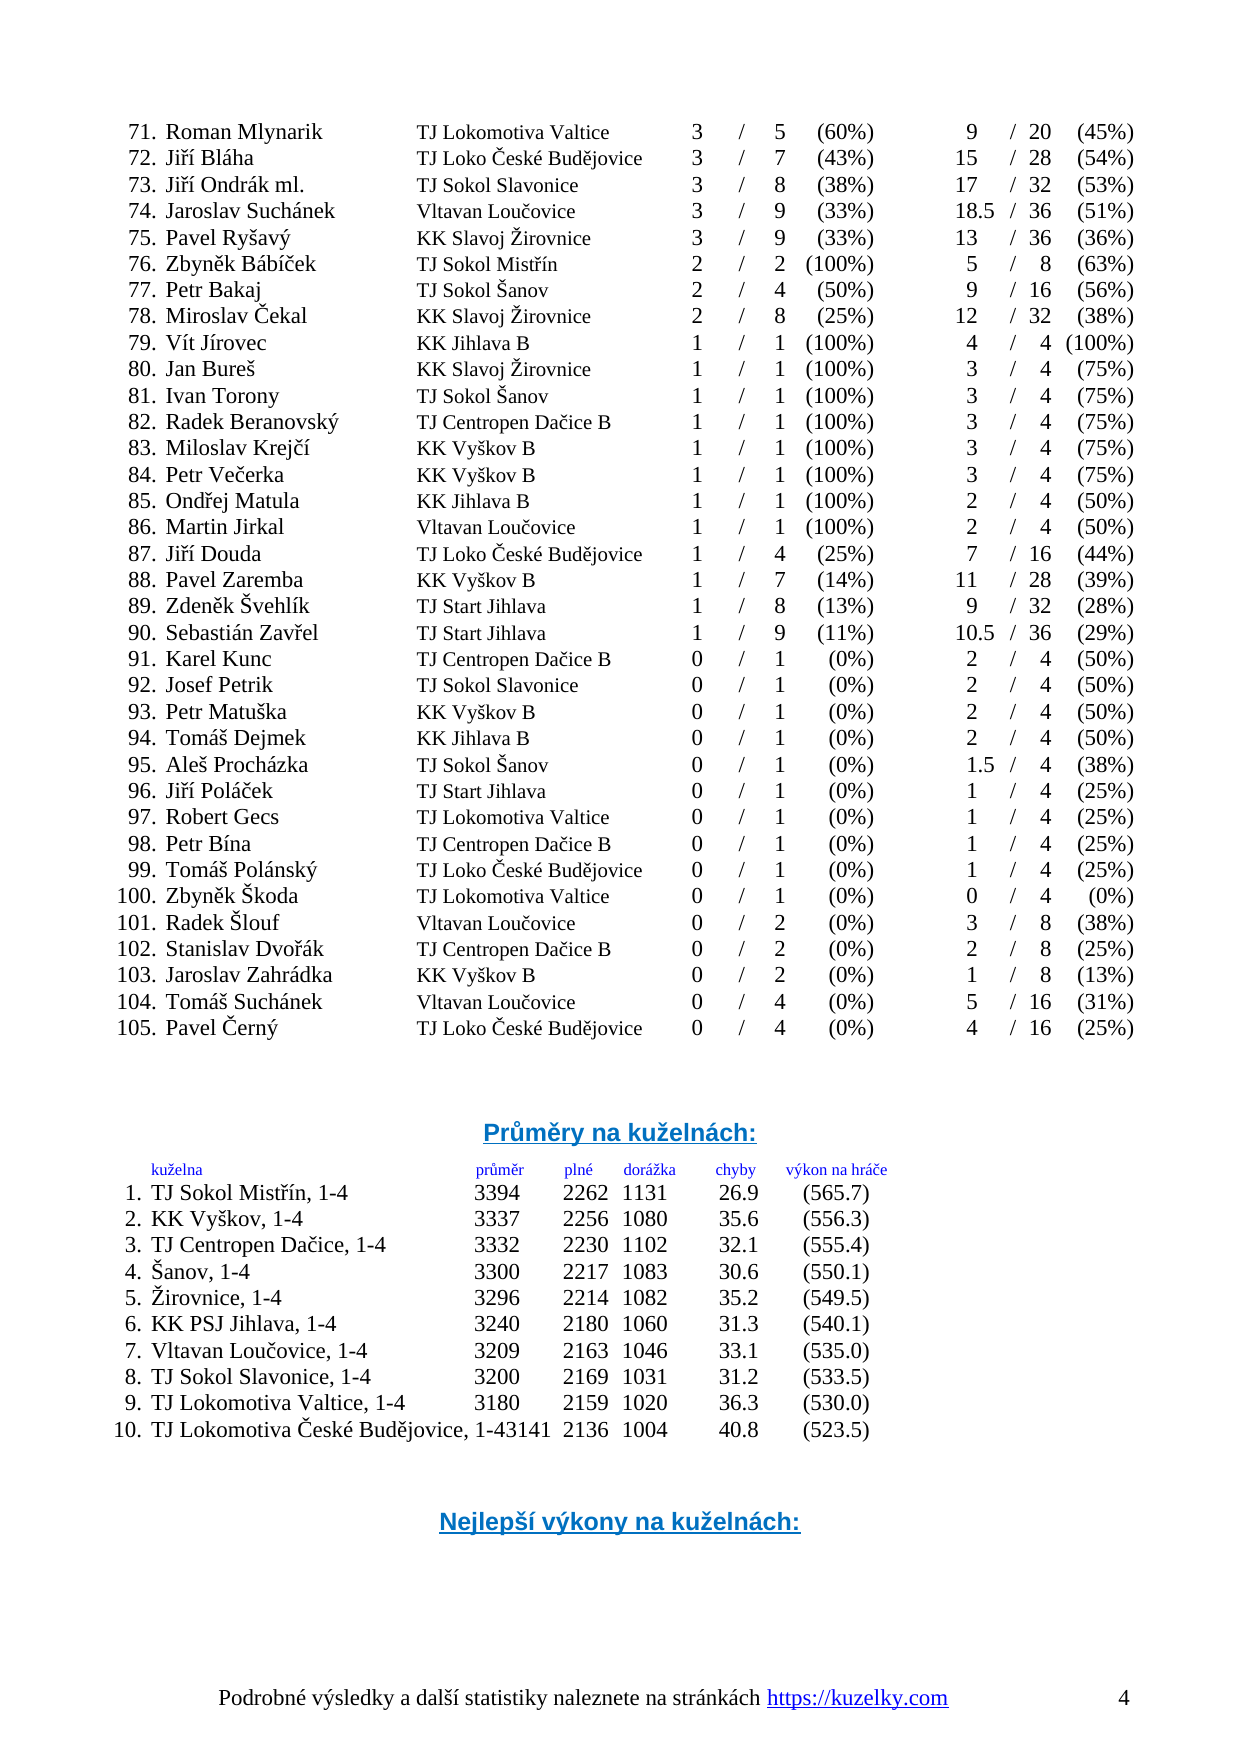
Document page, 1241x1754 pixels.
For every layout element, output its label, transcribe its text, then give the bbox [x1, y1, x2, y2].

text 100. Zbyněk Škoda TJ Lokomotiva Valtice 0 / 1 (0%) 0 / 4 (0%) [106, 882, 1134, 909]
text 94. Tomáš Dejmek KK Jihlava B 0 / 1 (0%) 2 / 4 (50%) [106, 724, 1134, 751]
text 91. Karel Kunc TJ Centropen Dačice B 0 / 1 (0%) 2 / 4 (50%) [106, 645, 1134, 672]
text 5. Žirovnice, 1-4 3296 2214 1082 35.2 (549.5) [106, 1284, 1134, 1310]
text 98. Petr Bína TJ Centropen Dačice B 0 / 1 (0%) 1 / 4 (25%) [106, 830, 1134, 856]
text 93. Petr Matuška KK Vyškov B 0 / 1 (0%) 2 / 4 (50%) [106, 698, 1134, 724]
text 85. Ondřej Matula KK Jihlava B 1 / 1 (100%) 2 / 4 (50%) [106, 487, 1134, 513]
text 86. Martin Jirkal Vltavan Loučovice 1 / 1 (100%) 2 / 4 (50%) [106, 513, 1134, 540]
text 72. Jiří Bláha TJ Loko České Budějovice 3 / 7 (43%) 15 / 28 (54%) [106, 144, 1134, 171]
text 2. KK Vyškov, 1-4 3337 2256 1080 35.6 (556.3) [106, 1205, 1134, 1231]
text 75. Pavel Ryšavý KK Slavoj Žirovnice 3 / 9 (33%) 13 / 36 (36%) [106, 223, 1134, 250]
text 102. Stanislav Dvořák TJ Centropen Dačice B 0 / 2 (0%) 2 / 8 (25%) [106, 935, 1134, 961]
text 89. Zdeněk Švehlík TJ Start Jihlava 1 / 8 (13%) 9 / 32 (28%) [106, 592, 1134, 619]
text 82. Radek Beranovský TJ Centropen Dačice B 1 / 1 (100%) 3 / 4 (75%) [106, 408, 1134, 434]
text 74. Jaroslav Suchánek Vltavan Loučovice 3 / 9 (33%) 18.5 / 36 (51%) [106, 197, 1134, 223]
text 101. Radek Šlouf Vltavan Loučovice 0 / 2 (0%) 3 / 8 (38%) [106, 909, 1134, 935]
text 4. Šanov, 1-4 3300 2217 1083 30.6 (550.1) [106, 1258, 1134, 1284]
text 9. TJ Lokomotiva Valtice, 1-4 3180 2159 1020 36.3 (530.0) [106, 1389, 1134, 1416]
text 71. Roman Mlynarik TJ Lokomotiva Valtice 3 / 5 (60%) 9 / 20 (45%) [106, 118, 1134, 144]
text 3. TJ Centropen Dačice, 1-4 3332 2230 1102 32.1 (555.4) [106, 1231, 1134, 1258]
text 90. Sebastián Zavřel TJ Start Jihlava 1 / 9 (11%) 10.5 / 36 (29%) [106, 619, 1134, 645]
text 73. Jiří Ondrák ml. TJ Sokol Slavonice 3 / 8 (38%) 17 / 32 (53%) [106, 171, 1134, 197]
text Nejlepší výkony na kuželnách: [94, 1507, 1145, 1536]
text 79. Vít Jírovec KK Jihlava B 1 / 1 (100%) 4 / 4 (100%) [106, 329, 1134, 355]
text 96. Jiří Poláček TJ Start Jihlava 0 / 1 (0%) 1 / 4 (25%) [106, 777, 1134, 803]
text 10. TJ Lokomotiva České Budějovice, 1-4 3141 2136 1004 40.8 (523.5) [106, 1416, 1134, 1442]
text 6. KK PSJ Jihlava, 1-4 3240 2180 1060 31.3 (540.1) [106, 1310, 1134, 1337]
text kuželna průměr plné dorážka chyby výkon na hráče [106, 1159, 1134, 1179]
text 8. TJ Sokol Slavonice, 1-4 3200 2169 1031 31.2 (533.5) [106, 1363, 1134, 1389]
text 80. Jan Bureš KK Slavoj Žirovnice 1 / 1 (100%) 3 / 4 (75%) [106, 355, 1134, 382]
text 83. Miloslav Krejčí KK Vyškov B 1 / 1 (100%) 3 / 4 (75%) [106, 434, 1134, 461]
text 77. Petr Bakaj TJ Sokol Šanov 2 / 4 (50%) 9 / 16 (56%) [106, 276, 1134, 303]
text 104. Tomáš Suchánek Vltavan Loučovice 0 / 4 (0%) 5 / 16 (31%) [106, 988, 1134, 1014]
text 78. Miroslav Čekal KK Slavoj Žirovnice 2 / 8 (25%) 12 / 32 (38%) [106, 303, 1134, 329]
text 105. Pavel Černý TJ Loko České Budějovice 0 / 4 (0%) 4 / 16 (25%) [106, 1014, 1134, 1041]
text 87. Jiří Douda TJ Loko České Budějovice 1 / 4 (25%) 7 / 16 (44%) [106, 540, 1134, 566]
text 88. Pavel Zaremba KK Vyškov B 1 / 7 (14%) 11 / 28 (39%) [106, 566, 1134, 592]
text 92. Josef Petrik TJ Sokol Slavonice 0 / 1 (0%) 2 / 4 (50%) [106, 672, 1134, 698]
text 84. Petr Večerka KK Vyškov B 1 / 1 (100%) 3 / 4 (75%) [106, 461, 1134, 487]
text 103. Jaroslav Zahrádka KK Vyškov B 0 / 2 (0%) 1 / 8 (13%) [106, 961, 1134, 988]
text 1. TJ Sokol Mistřín, 1-4 3394 2262 1131 26.9 (565.7) [106, 1179, 1134, 1205]
text 76. Zbyněk Bábíček TJ Sokol Mistřín 2 / 2 (100%) 5 / 8 (63%) [106, 250, 1134, 276]
text 7. Vltavan Loučovice, 1-4 3209 2163 1046 33.1 (535.0) [106, 1337, 1134, 1363]
text 95. Aleš Procházka TJ Sokol Šanov 0 / 1 (0%) 1.5 / 4 (38%) [106, 751, 1134, 777]
text 97. Robert Gecs TJ Lokomotiva Valtice 0 / 1 (0%) 1 / 4 (25%) [106, 803, 1134, 830]
text 99. Tomáš Polánský TJ Loko České Budějovice 0 / 1 (0%) 1 / 4 (25%) [106, 856, 1134, 882]
text Průměry na kuželnách: [94, 1118, 1145, 1147]
text 81. Ivan Torony TJ Sokol Šanov 1 / 1 (100%) 3 / 4 (75%) [106, 382, 1134, 408]
